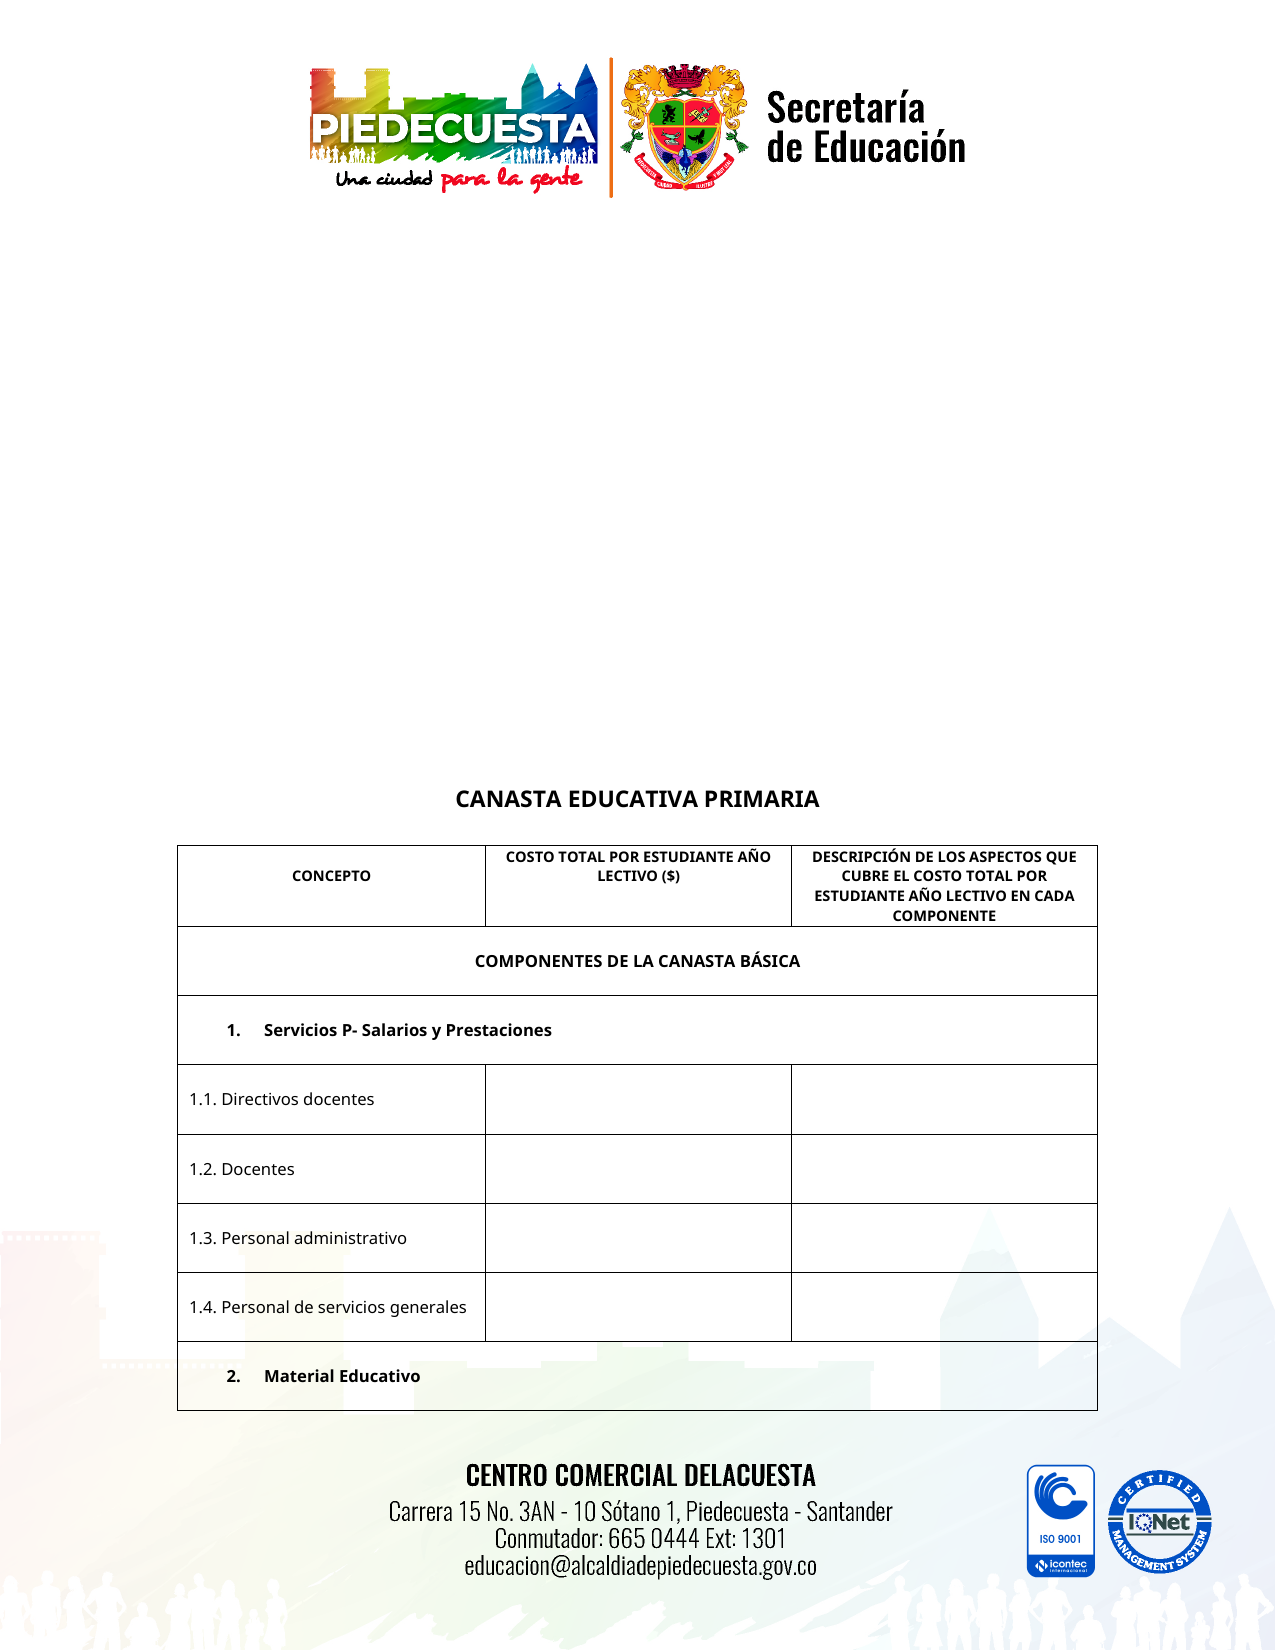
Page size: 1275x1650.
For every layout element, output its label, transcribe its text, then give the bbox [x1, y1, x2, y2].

text CANASTA EDUCATIVA PRIMARIA [177, 783, 1098, 814]
table_cell [486, 1135, 791, 1203]
table_cell 1.4. Personal de servicios generales [178, 1273, 485, 1341]
table_cell [792, 1135, 1097, 1203]
table_cell Material Educativo [178, 1342, 1097, 1410]
table_header CONCEPTO [178, 846, 485, 926]
table_cell [792, 1204, 1097, 1272]
table_cell [486, 1273, 791, 1341]
table_cell [792, 1065, 1097, 1133]
table_cell 1.3. Personal administrativo [178, 1204, 485, 1272]
table_cell 1.1. Directivos docentes [178, 1065, 485, 1133]
table_cell [486, 1204, 791, 1272]
table_header DESCRIPCIÓN DE LOS ASPECTOS QUE CUBRE EL COSTO TOTAL POR ESTUDIANTE AÑO LECTIVO EN CADA COMPONENTE [792, 846, 1097, 926]
table_cell Servicios P- Salarios y Prestaciones [178, 996, 1097, 1064]
picture [0, 0, 1275, 1650]
table_cell COMPONENTES DE LA CANASTA BÁSICA [178, 927, 1097, 995]
table_cell [792, 1273, 1097, 1341]
table_cell [486, 1065, 791, 1133]
table_cell 1.2. Docentes [178, 1135, 485, 1203]
table_header COSTO TOTAL POR ESTUDIANTE AÑO LECTIVO ($) [486, 846, 791, 926]
